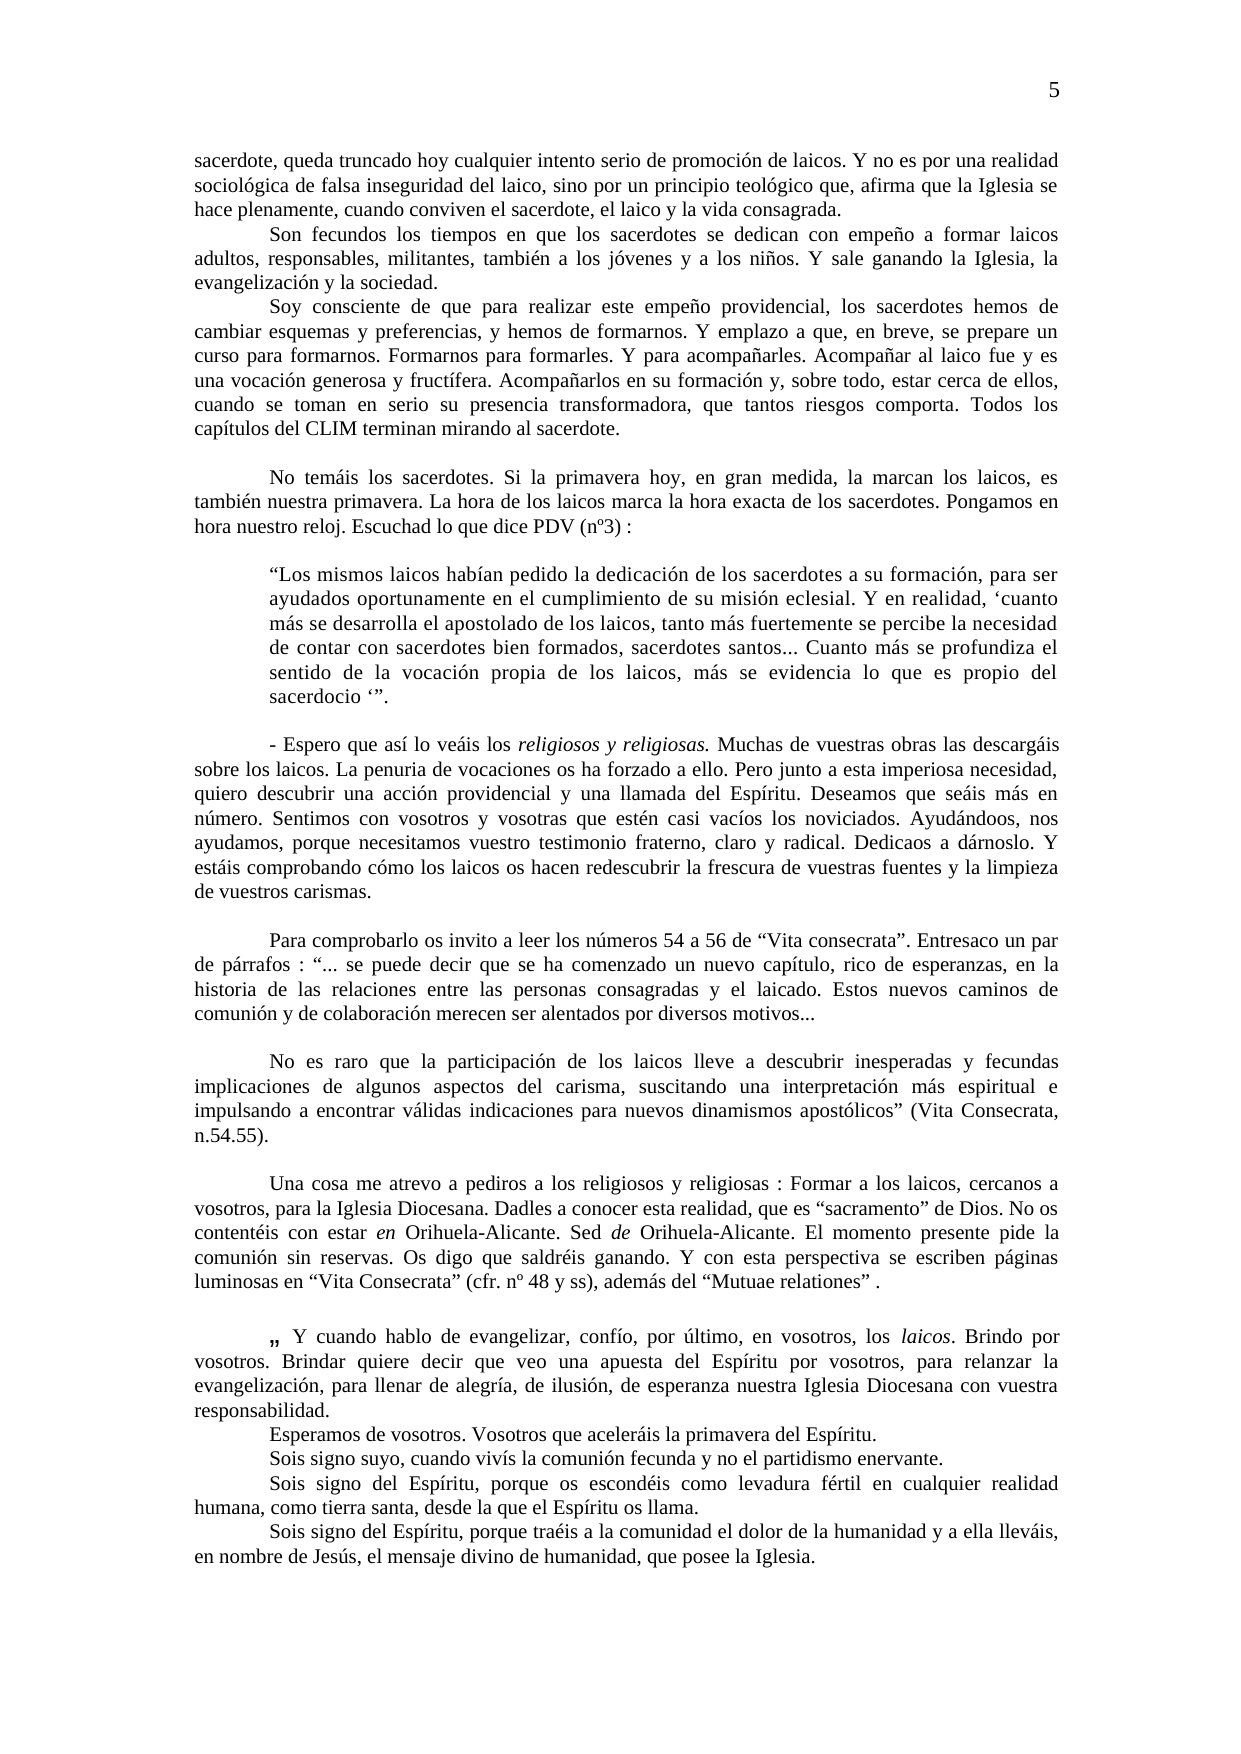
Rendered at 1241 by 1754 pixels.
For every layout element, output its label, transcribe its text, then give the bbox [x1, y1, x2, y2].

text Para comprobarlo os invito a leer los números 54 a 56 de “Vita consecrata”. Entresaco un par de párrafos : “... se puede decir que se ha comenzado un nuevo capítulo, rico de esperanzas, en la historia de las relaciones entre las personas consagradas y el laicado. Estos nuevos caminos de comunión y de colaboración merecen ser alentados por diversos motivos... [194, 928, 1060, 1026]
text Son fecundos los tiempos en que los sacerdotes se dedican con empeño a formar laicos adultos, responsables, militantes, también a los jóvenes y a los niños. Y sale ganando la Iglesia, la evangelización y la sociedad. [194, 222, 1060, 294]
text “Los mismos laicos habían pedido la dedicación de los sacerdotes a su formación, para ser ayudados oportunamente en el cumplimiento de su misión eclesial. Y en realidad, ‘cuanto más se desarrolla el apostolado de los laicos, tanto más fuertemente se percibe la necesidad de contar con sacerdotes bien formados, sacerdotes santos... Cuanto más se profundiza el sentido de la vocación propia de los laicos, más se evidencia lo que es propio del sacerdocio ‘”. [269, 562, 1060, 708]
text Sois signo del Espíritu, porque traéis a la comunidad el dolor de la humanidad y a ella lleváis, en nombre de Jesús, el mensaje divino de humanidad, que posee la Iglesia. [194, 1519, 1060, 1568]
text Sois signo del Espíritu, porque os escondéis como levadura fértil en cualquier realidad humana, como tierra santa, desde la que el Espíritu os llama. [194, 1471, 1060, 1519]
text „ Y cuando hablo de evangelizar, confío, por último, en vosotros, los laicos. Brindo por vosotros. Brindar quiere decir que veo una apuesta del Espíritu por vosotros, para relanzar la evangelización, para llenar de alegría, de ilusión, de esperanza nuestra Iglesia Diocesana con vuestra responsabilidad. [194, 1324, 1060, 1422]
text Soy consciente de que para realizar este empeño providencial, los sacerdotes hemos de cambiar esquemas y preferencias, y hemos de formarnos. Y emplazo a que, en breve, se prepare un curso para formarnos. Formarnos para formarles. Y para acompañarles. Acompañar al laico fue y es una vocación generosa y fructífera. Acompañarlos en su formación y, sobre todo, estar cerca de ellos, cuando se toman en serio su presencia transformadora, que tantos riesgos comporta. Todos los capítulos del CLIM terminan mirando al sacerdote. [194, 294, 1060, 441]
text No temáis los sacerdotes. Si la primavera hoy, en gran medida, la marcan los laicos, es también nuestra primavera. La hora de los laicos marca la hora exacta de los sacerdotes. Pongamos en hora nuestro reloj. Escuchad lo que dice PDV (nº3) : [194, 465, 1060, 538]
text No es raro que la participación de los laicos lleve a descubrir inesperadas y fecundas implicaciones de algunos aspectos del carisma, suscitando una interpretación más espiritual e impulsando a encontrar válidas indicaciones para nuevos dinamismos apostólicos” (Vita Consecrata, n.54.55). [194, 1049, 1060, 1147]
text Esperamos de vosotros. Vosotros que aceleráis la primavera del Espíritu. [269, 1422, 1060, 1446]
text - Espero que así lo veáis los religiosos y religiosas. Muchas de vuestras obras las descargáis sobre los laicos. La penuria de vocaciones os ha forzado a ello. Pero junto a esta imperiosa necesidad, quiero descubrir una acción providencial y una llamada del Espíritu. Deseamos que seáis más en número. Sentimos con vosotros y vosotras que estén casi vacíos los noviciados. Ayudándoos, nos ayudamos, porque necesitamos vuestro testimonio fraterno, claro y radical. Dedicaos a dárnoslo. Y estáis comprobando cómo los laicos os hacen redescubrir la frescura de vuestras fuentes y la limpieza de vuestros carismas. [194, 732, 1060, 903]
text Sois signo suyo, cuando vivís la comunión fecunda y no el partidismo enervante. [269, 1446, 1060, 1471]
text 5 [194, 77, 1060, 103]
text Una cosa me atrevo a pediros a los religiosos y religiosas : Formar a los laicos, cercanos a vosotros, para la Iglesia Diocesana. Dadles a conocer esta realidad, que es “sacramento” de Dios. No os contentéis con estar en Orihuela-Alicante. Sed de Orihuela-Alicante. El momento presente pide la comunión sin reservas. Os digo que saldréis ganando. Y con esta perspectiva se escriben páginas luminosas en “Vita Consecrata” (cfr. nº 48 y ss), además del “Mutuae relationes” . [194, 1171, 1060, 1293]
text sacerdote, queda truncado hoy cualquier intento serio de promoción de laicos. Y no es por una realidad sociológica de falsa inseguridad del laico, sino por un principio teológico que, afirma que la Iglesia se hace plenamente, cuando conviven el sacerdote, el laico y la vida consagrada. [194, 148, 1060, 222]
